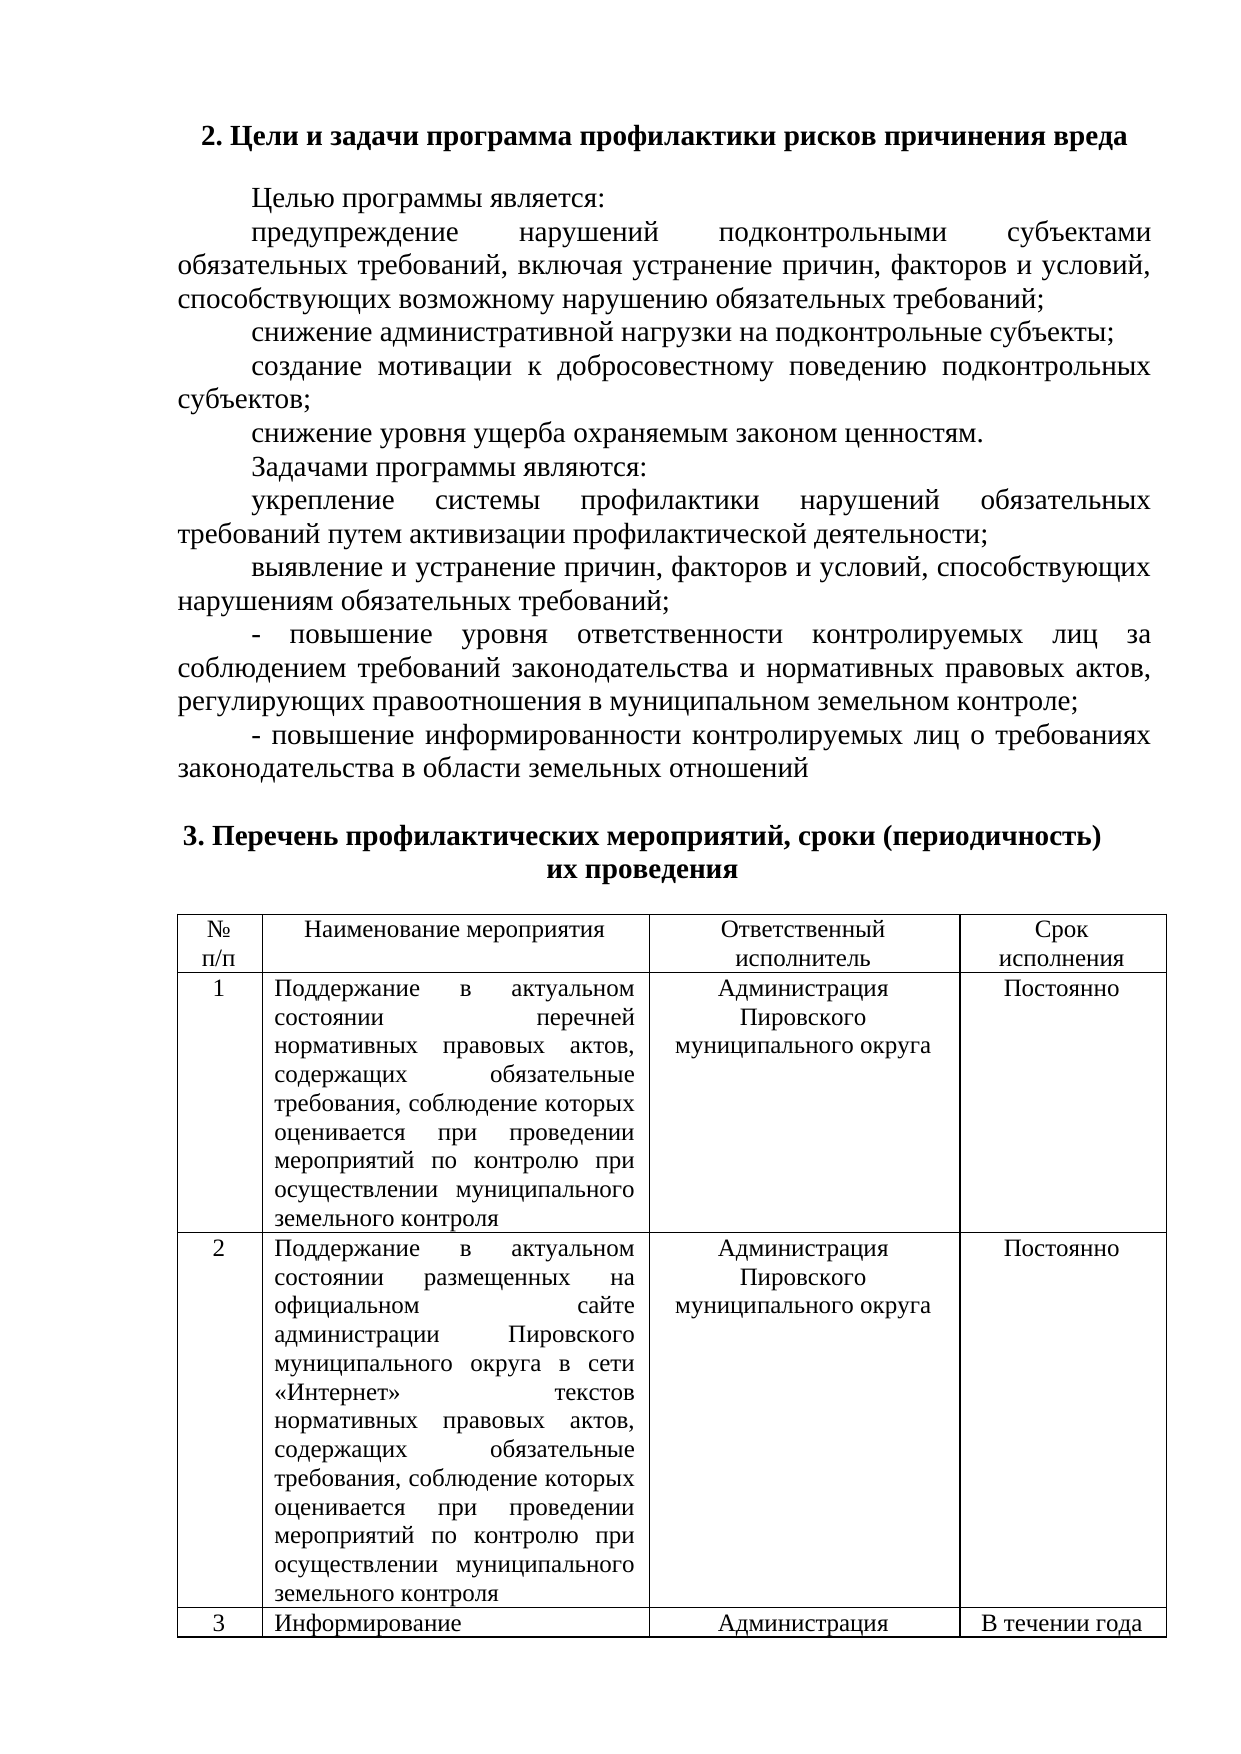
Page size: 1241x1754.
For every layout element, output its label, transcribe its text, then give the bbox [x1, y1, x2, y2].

text Целью программы является: [177, 180, 1152, 214]
table_cell 2 [178, 1233, 262, 1607]
table_cell 3 [178, 1608, 262, 1636]
text предупреждение нарушений подконтрольными субъектами обязательных требований, включая устранение причин, факторов и условий, способствующих возможному нарушению обязательных требований; [177, 214, 1152, 314]
text Задачами программы являются: [177, 449, 1152, 482]
table_cell Администрация Пировского муниципального округа [650, 973, 959, 1232]
table_cell Постоянно [961, 973, 1166, 1232]
table_header Наименование мероприятия [263, 915, 649, 972]
table_header Ответственный исполнитель [650, 915, 959, 972]
table_cell 1 [178, 973, 262, 1232]
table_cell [263, 1608, 649, 1636]
table_cell Администрация Пировского муниципального округа [650, 1233, 959, 1607]
table_header № п/п [178, 915, 262, 972]
text снижение уровня ущерба охраняемым законом ценностям. [177, 415, 1152, 449]
text укрепление системы профилактики нарушений обязательных требований путем активизации профилактической деятельности; [177, 482, 1152, 549]
text снижение административной нагрузки на подконтрольные субъекты; [177, 314, 1152, 348]
table_cell В течении года [961, 1608, 1166, 1636]
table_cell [650, 1608, 959, 1636]
text - повышение уровня ответственности контролируемых лиц за соблюдением требований законодательства и нормативных правовых актов, регулирующих правоотношения в муниципальном земельном контроле; [177, 616, 1152, 717]
table_header Срок исполнения [961, 915, 1166, 972]
table_cell Поддержание в актуальном состоянии перечней нормативных правовых актов, содержащих обязательные требования, соблюдение которых оценивается при проведении мероприятий по контролю при осуществлении муниципального земельного контроля [263, 973, 649, 1232]
table_cell Постоянно [961, 1233, 1166, 1607]
text создание мотивации к добросовестному поведению подконтрольных субъектов; [177, 348, 1152, 415]
text - повышение информированности контролируемых лиц о требованиях законодательства в области земельных отношений [177, 717, 1152, 784]
text выявление и устранение причин, факторов и условий, способствующих нарушениям обязательных требований; [177, 549, 1152, 616]
table_cell Поддержание в актуальном состоянии размещенных на официальном сайте администрации Пировского муниципального округа в сети «Интернет» текстов нормативных правовых актов, содержащих обязательные требования, соблюдение которых оценивается при проведении мероприятий по контролю при осуществлении муниципального земельного контроля [263, 1233, 649, 1607]
text 2. Цели и задачи программа профилактики рисков причинения вреда [177, 118, 1152, 152]
text 3. Перечень профилактических мероприятий, сроки (периодичность) их проведения [177, 818, 1107, 885]
